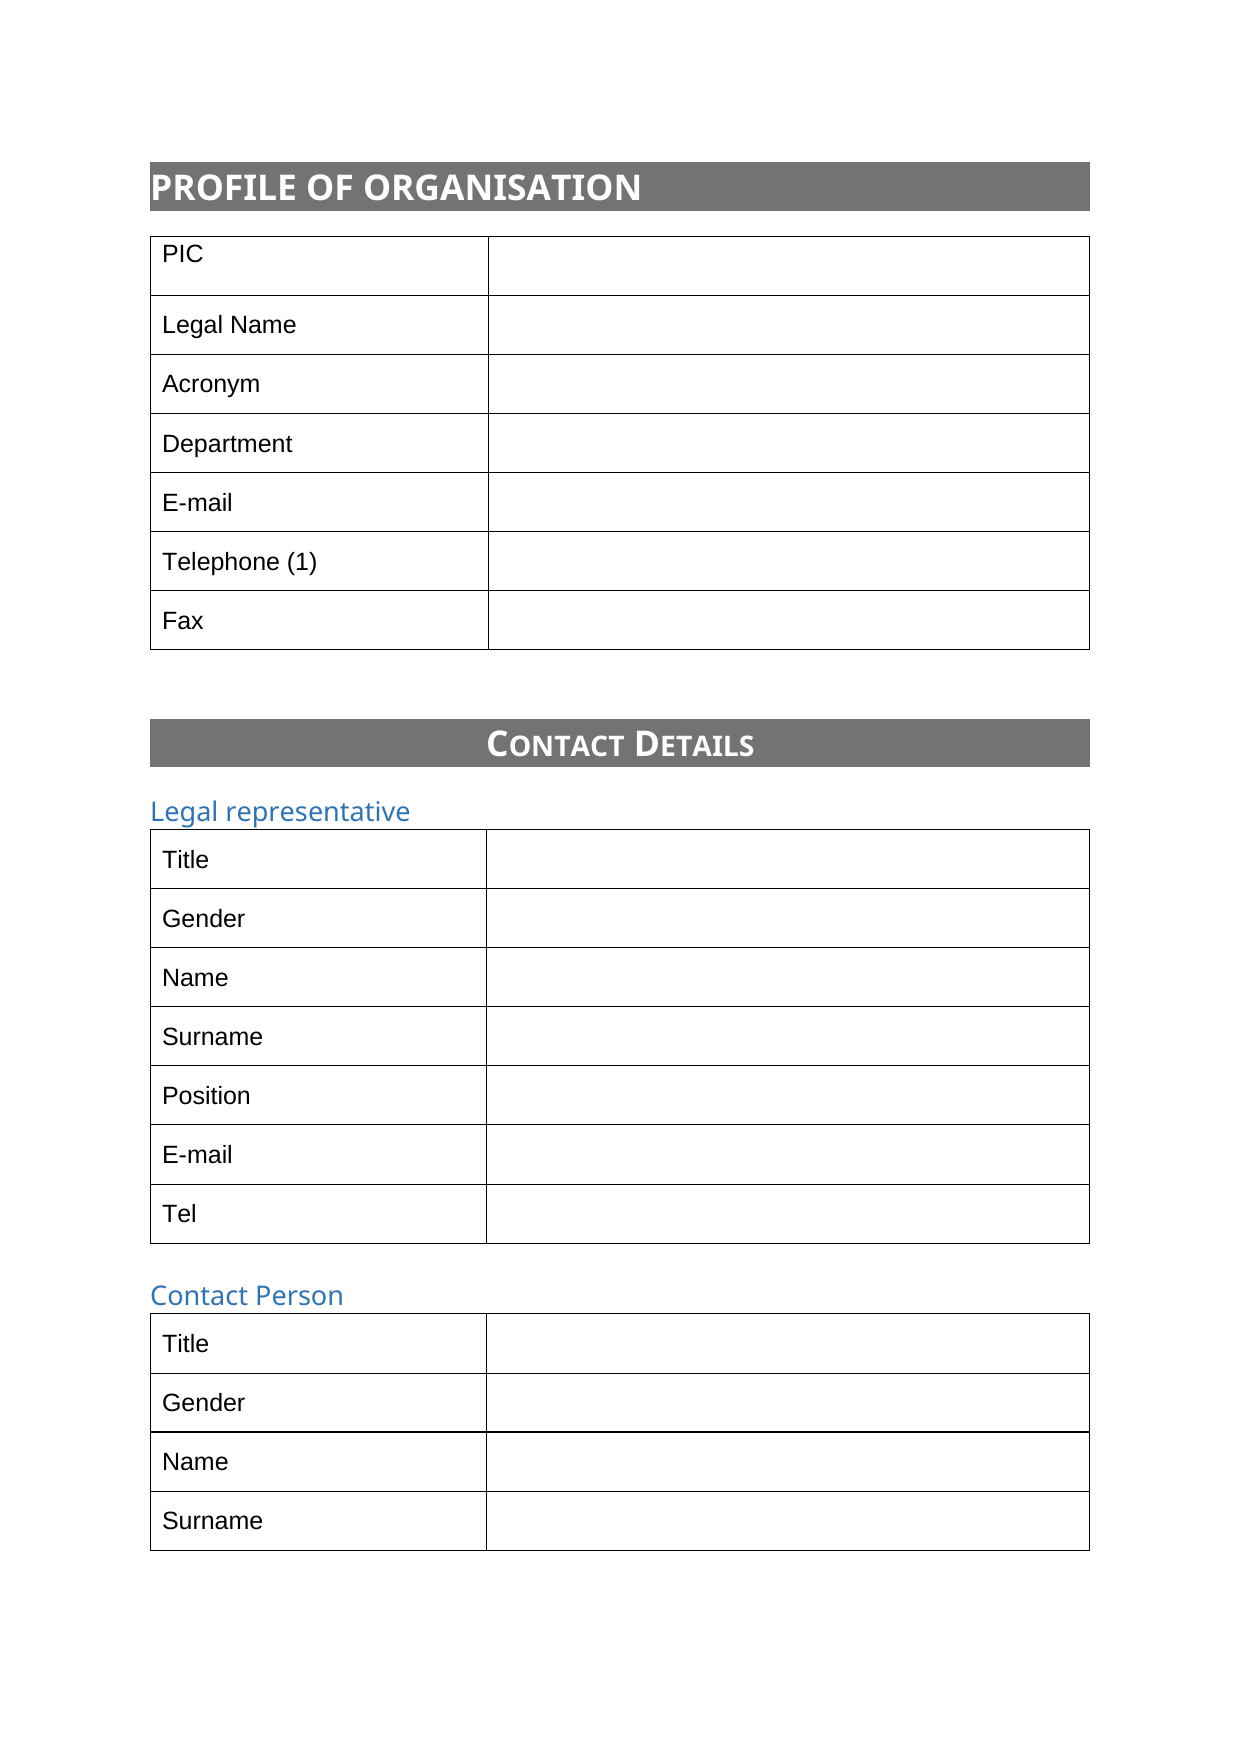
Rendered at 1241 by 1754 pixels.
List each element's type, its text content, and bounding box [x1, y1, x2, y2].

table_cell [489, 355, 1089, 413]
table_cell Telephone (1) [151, 532, 488, 590]
table_cell [489, 473, 1089, 531]
table_cell [487, 948, 1089, 1006]
table_header [489, 237, 1089, 295]
subtitle Contact Person [150, 1276, 1090, 1313]
table_cell Tel [151, 1185, 486, 1242]
table_cell Department [151, 414, 488, 472]
table_header Title [151, 830, 486, 888]
table_cell [487, 1185, 1089, 1242]
table_cell [489, 591, 1089, 649]
table_cell [487, 1066, 1089, 1124]
table_cell E-mail [151, 1125, 486, 1183]
table_cell [487, 889, 1089, 947]
table_header [487, 830, 1089, 888]
subtitle Legal representative [150, 792, 1090, 829]
table_cell [489, 296, 1089, 354]
subtitle PROFILE OF ORGANISATION [150, 162, 1090, 211]
table_cell Name [151, 948, 486, 1006]
table_header PIC [151, 237, 488, 295]
table_cell [489, 414, 1089, 472]
table_cell E-mail [151, 473, 488, 531]
table_cell Gender [151, 1374, 486, 1431]
table_cell [489, 532, 1089, 590]
table_cell [487, 1433, 1089, 1491]
table_cell Fax [151, 591, 488, 649]
table_cell Name [151, 1433, 486, 1491]
table_header Title [151, 1314, 486, 1372]
table_cell Acronym [151, 355, 488, 413]
subtitle Contact Details [150, 719, 1090, 767]
table_cell Legal Name [151, 296, 488, 354]
table_header [487, 1314, 1089, 1372]
table_cell Surname [151, 1492, 486, 1549]
table_cell [487, 1007, 1089, 1065]
table_cell Gender [151, 889, 486, 947]
table_cell Surname [151, 1007, 486, 1065]
table_cell [487, 1492, 1089, 1549]
table_cell [487, 1374, 1089, 1431]
table_cell Position [151, 1066, 486, 1124]
table_cell [487, 1125, 1089, 1183]
